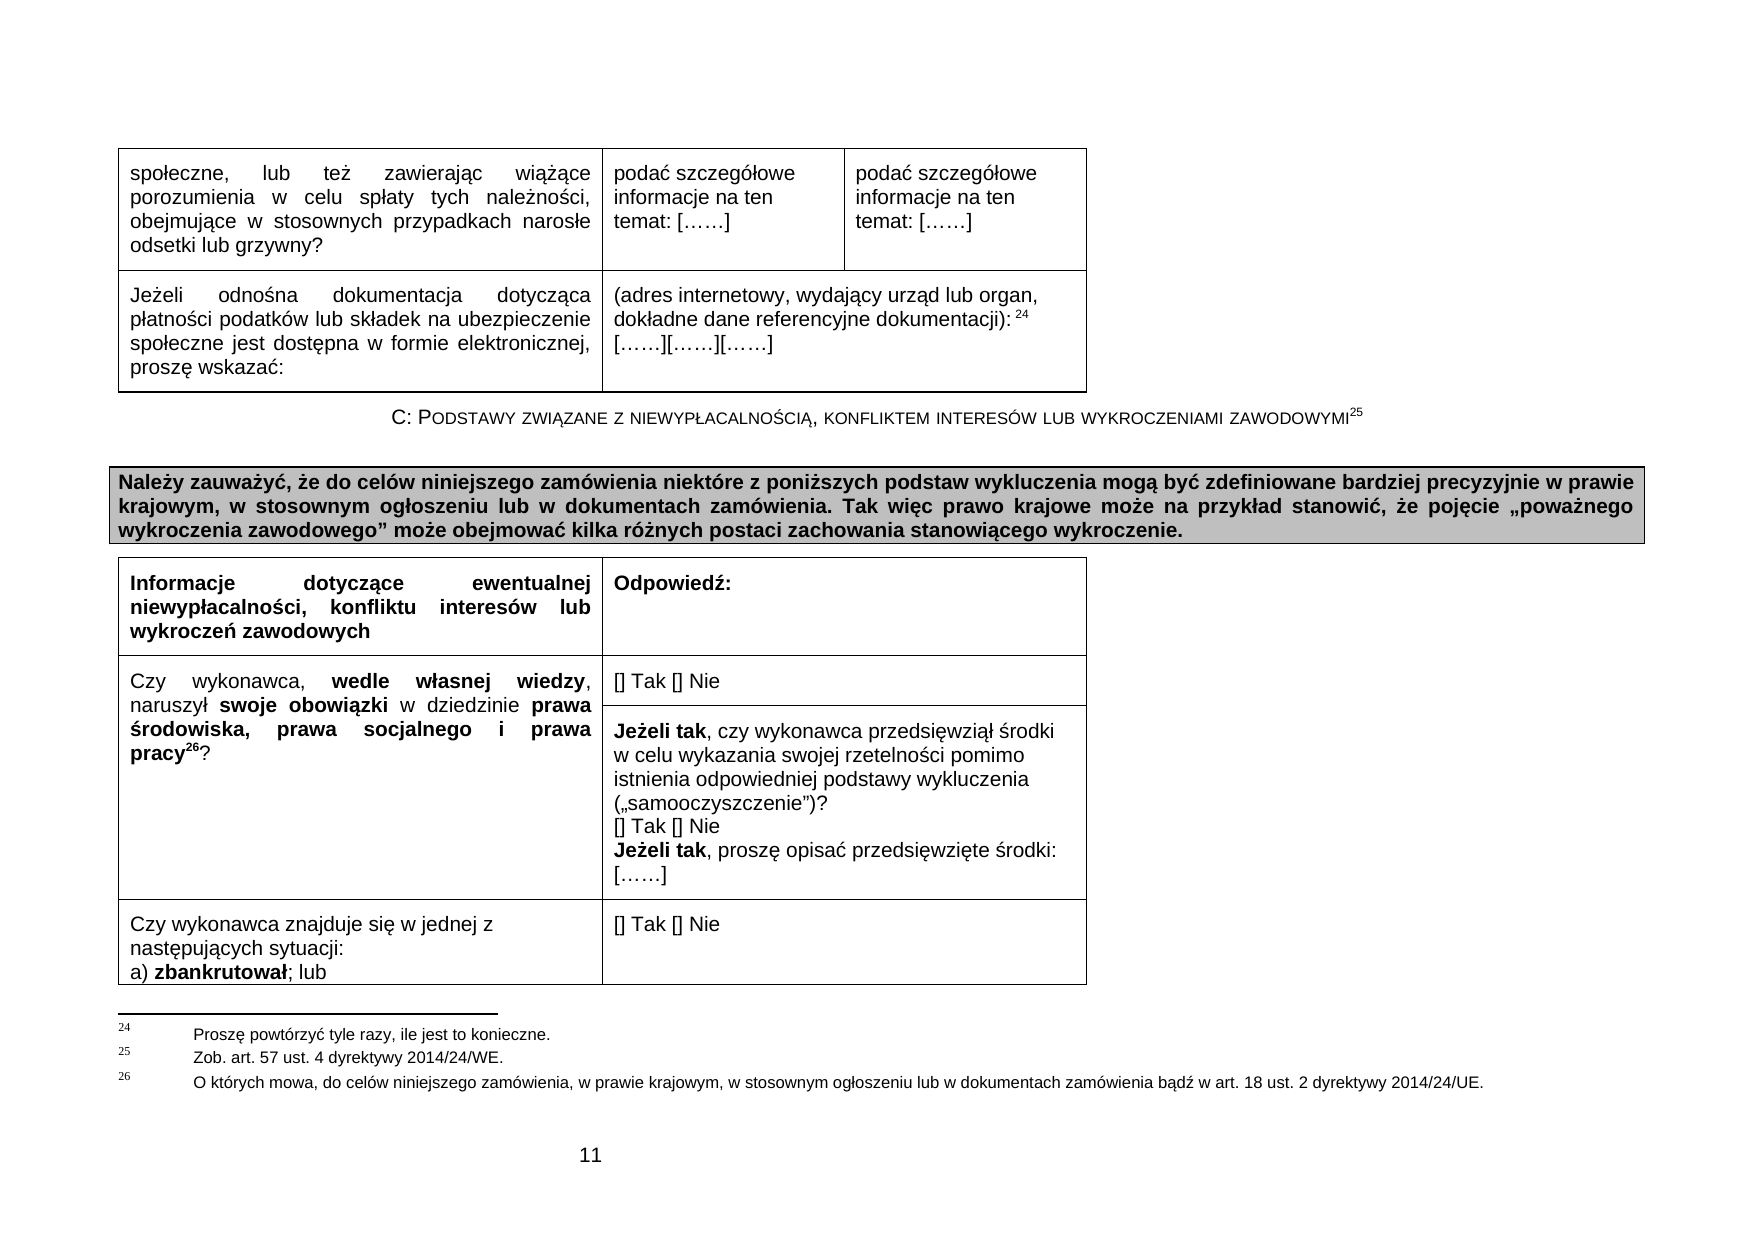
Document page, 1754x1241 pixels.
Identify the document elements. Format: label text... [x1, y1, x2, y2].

title C: Podstawy związane z niewypłacalnością, konfliktem interesów lub wykroczeniami zawodowymi [118, 405, 1636, 429]
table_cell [603, 149, 844, 269]
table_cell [603, 900, 1086, 984]
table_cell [845, 149, 1086, 269]
table_cell (adres internetowy, wydający urząd lub organ, dokładne dane referencyjne dokumentacji): [……][……][……] [603, 271, 1086, 391]
table_cell Czy wykonawca, wedle własnej wiedzy, naruszył swoje obowiązki w dziedzinie prawa środowiska, prawa socjalnego i prawa pracy? [119, 656, 602, 899]
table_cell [119, 900, 602, 984]
text Należy zauważyć, że do celów niniejszego zamówienia niektóre z poniższych podstaw wykluczenia mogą być zdefiniowane bardziej precyzyjnie w prawie krajowym, w stosownym ogłoszeniu lub w dokumentach zamówienia. Tak więc prawo krajowe może na przykład stanowić, że pojęcie „poważnego wykroczenia zawodowego” może obejmować kilka różnych postaci zachowania stanowiącego wykroczenie. [110, 468, 1644, 543]
table_header Informacje dotyczące ewentualnej niewypłacalności, konfliktu interesów lub wykroczeń zawodowych [119, 558, 602, 655]
table_cell [] Tak [] Nie [603, 656, 1086, 705]
table_cell Jeżeli tak, czy wykonawca przedsięwziął środki w celu wykazania swojej rzetelności pomimo istnienia odpowiedniej podstawy wykluczenia („samooczyszczenie”)? [] Tak [] Nie Jeżeli tak, proszę opisać przedsięwzięte środki: [……] [603, 706, 1086, 899]
table_cell Jeżeli odnośna dokumentacja dotycząca płatności podatków lub składek na ubezpieczenie społeczne jest dostępna w formie elektronicznej, proszę wskazać: [119, 271, 602, 391]
table_header Odpowiedź: [603, 558, 1086, 655]
